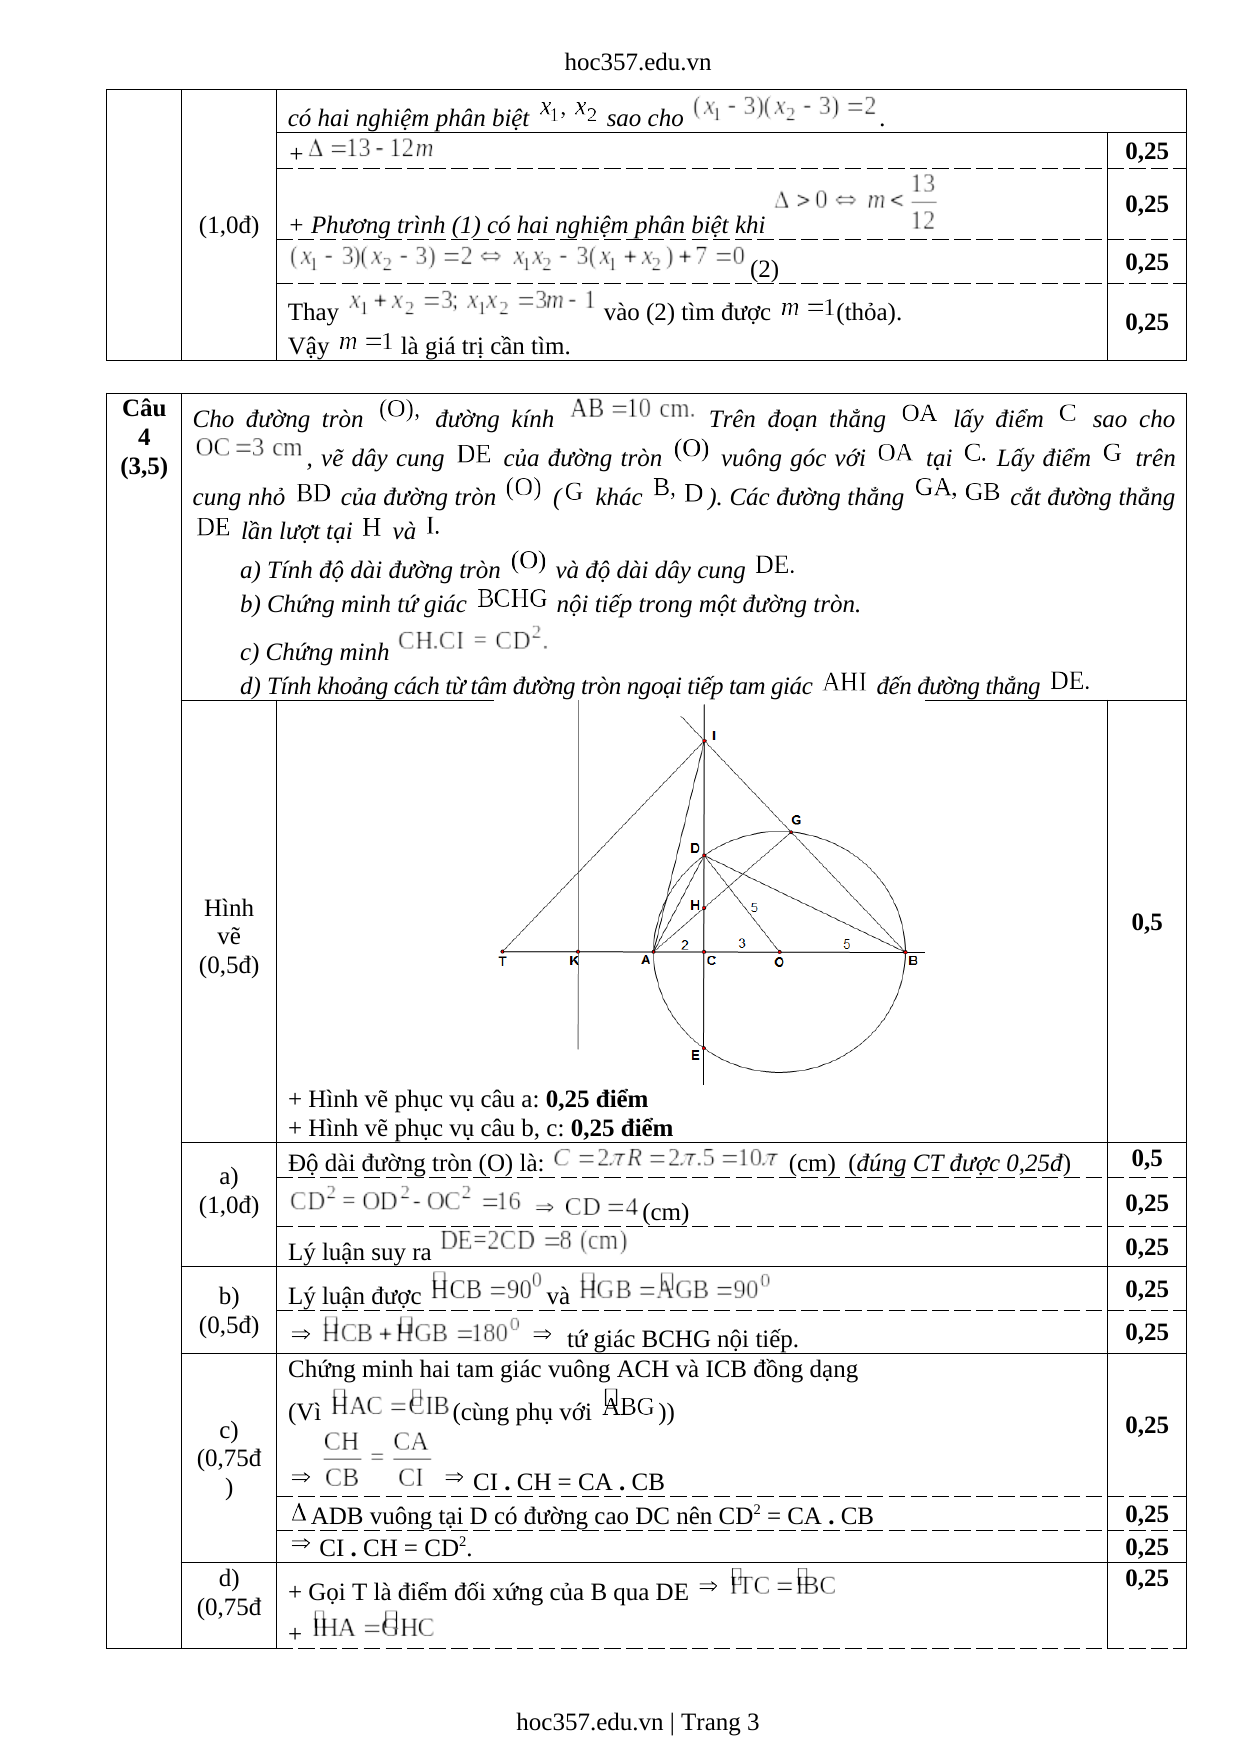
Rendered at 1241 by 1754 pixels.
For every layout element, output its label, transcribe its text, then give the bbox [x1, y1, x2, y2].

table_cell CI . CH = CD2. [277, 1530, 1107, 1562]
table_cell 0,25 [1108, 1563, 1186, 1648]
table_cell 0,25 [1108, 283, 1186, 360]
table_cell Lý luận suy ra [277, 1226, 1107, 1266]
table_cell 0,25 [1108, 168, 1186, 239]
table_cell (cm) [277, 1177, 1107, 1226]
table_header Câu 4 (3,5) [107, 394, 181, 1648]
table_cell 0,25 [1108, 1226, 1186, 1266]
table_cell Hình vẽ (0,5đ) [182, 701, 276, 1142]
table_cell Thay vào (2) tìm được (thỏa). Vậy là giá trị cần tìm. [277, 283, 1107, 360]
picture [494, 700, 925, 1085]
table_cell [277, 1563, 1107, 1648]
table_cell c) (1,0đ) [182, 90, 276, 360]
table_cell 0,25 [1108, 1310, 1186, 1353]
table_header Cho đường tròn đường kính Trên đoạn thẳng lấy điểm sao cho , vẽ dây cung của đường tròn vuông góc với tại Lấy điểm trên cung nhỏ của đường tròn ( khác ). Các đường thẳng cắt đường thẳng lần lượt tại và a) Tính độ dài đường tròn và độ dài dây cung b) Chứng minh tứ giác nội tiếp trong một đường tròn. c) Chứng minh d) Tính khoảng cách từ tâm đường tròn ngoại tiếp tam giác đến đường thẳng [182, 394, 1186, 699]
table_cell 0,25 [1108, 1177, 1186, 1226]
table_cell + Phương trình (1) có hai nghiệm phân biệt khi [277, 168, 1107, 239]
table_cell d) (0,75đ) [182, 1563, 276, 1648]
table_cell 0,25 [1108, 1354, 1186, 1496]
table_cell b) (0,5đ) [182, 1267, 276, 1353]
table_cell c) (0,75đ) [182, 1354, 276, 1562]
table_cell + Hình vẽ phục vụ câu a: 0,25 điểm + Hình vẽ phục vụ câu b, c: 0,25 điểm [277, 701, 1107, 1142]
table_cell Lý luận được và [277, 1267, 1107, 1309]
table_cell Độ dài đường tròn (O) là: (cm) (đúng CT được 0,25đ) [277, 1143, 1107, 1177]
table_cell + [277, 133, 1107, 167]
table_cell tứ giác BCHG nội tiếp. [277, 1310, 1107, 1353]
table_cell 0,5 [1108, 701, 1186, 1142]
table_cell 0,5 [1108, 1143, 1186, 1177]
table_cell 0,25 [1108, 1496, 1186, 1530]
table_cell 0,25 [1108, 1530, 1186, 1562]
table_cell (2) [277, 239, 1107, 282]
table_cell ADB vuông tại D có đường cao DC nên CD2 = CA . CB [277, 1496, 1107, 1530]
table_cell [277, 90, 1186, 132]
table_cell 0,25 [1108, 133, 1186, 167]
table_cell 0,25 [1108, 239, 1186, 282]
table_cell 0,25 [1108, 1267, 1186, 1309]
table_cell a) (1,0đ) [182, 1143, 276, 1266]
table_cell Chứng minh hai tam giác vuông ACH và ICB đồng dạng (Vì (cùng phụ với )) CI . CH = CA . CB [277, 1354, 1107, 1496]
